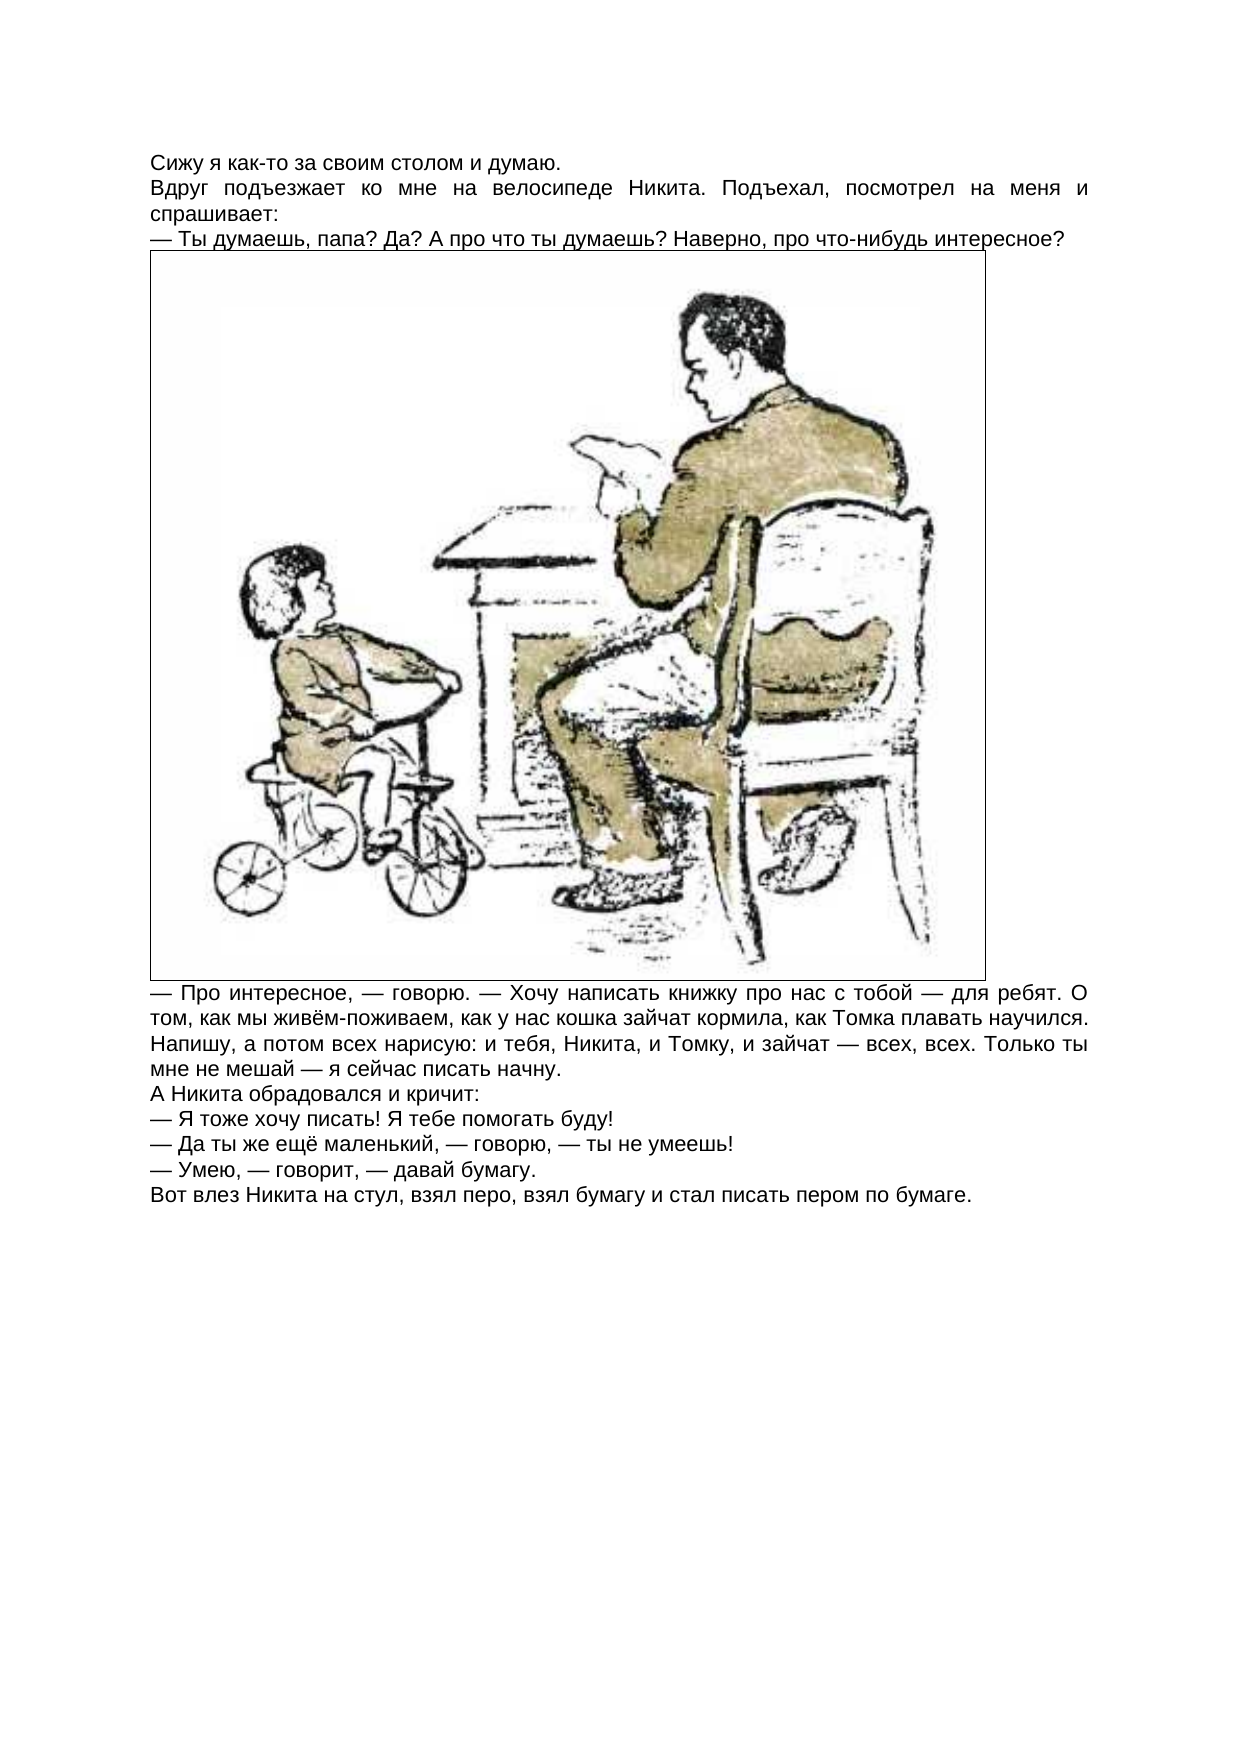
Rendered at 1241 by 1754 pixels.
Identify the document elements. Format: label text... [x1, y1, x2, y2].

text А Никита обрадовался и кричит: [150, 1081, 1090, 1106]
text — Да ты же ещё маленький, — говорю, — ты не умеешь! [150, 1131, 1090, 1157]
text Вдруг подъезжает ко мне на велосипеде Никита. Подъехал, посмотрел на меня и спрашивает: [150, 175, 1090, 226]
text — Умею, — говорит, — давай бумагу. [150, 1157, 1090, 1182]
text — Ты думаешь, папа? Да? А про что ты думаешь? Наверно, про что-нибудь интересное? [150, 226, 1090, 251]
text — Про интересное, — говорю. — Хочу написать книжку про нас с тобой — для ребят. О том, как мы живём-поживаем, как у нас кошка зайчат кормила, как Томка плавать научился. Напишу, а потом всех нарисую: и тебя, Никита, и Томку, и зайчат — всех, всех. Только ты мне не мешай — я сейчас писать начну. [150, 980, 1090, 1081]
picture [151, 251, 985, 980]
text Сижу я как-то за своим столом и думаю. [150, 150, 1090, 175]
text — Я тоже хочу писать! Я тебе помогать буду! [150, 1106, 1090, 1131]
text Вот влез Никита на стул, взял перо, взял бумагу и стал писать пером по бумаге. [150, 1182, 1090, 1207]
